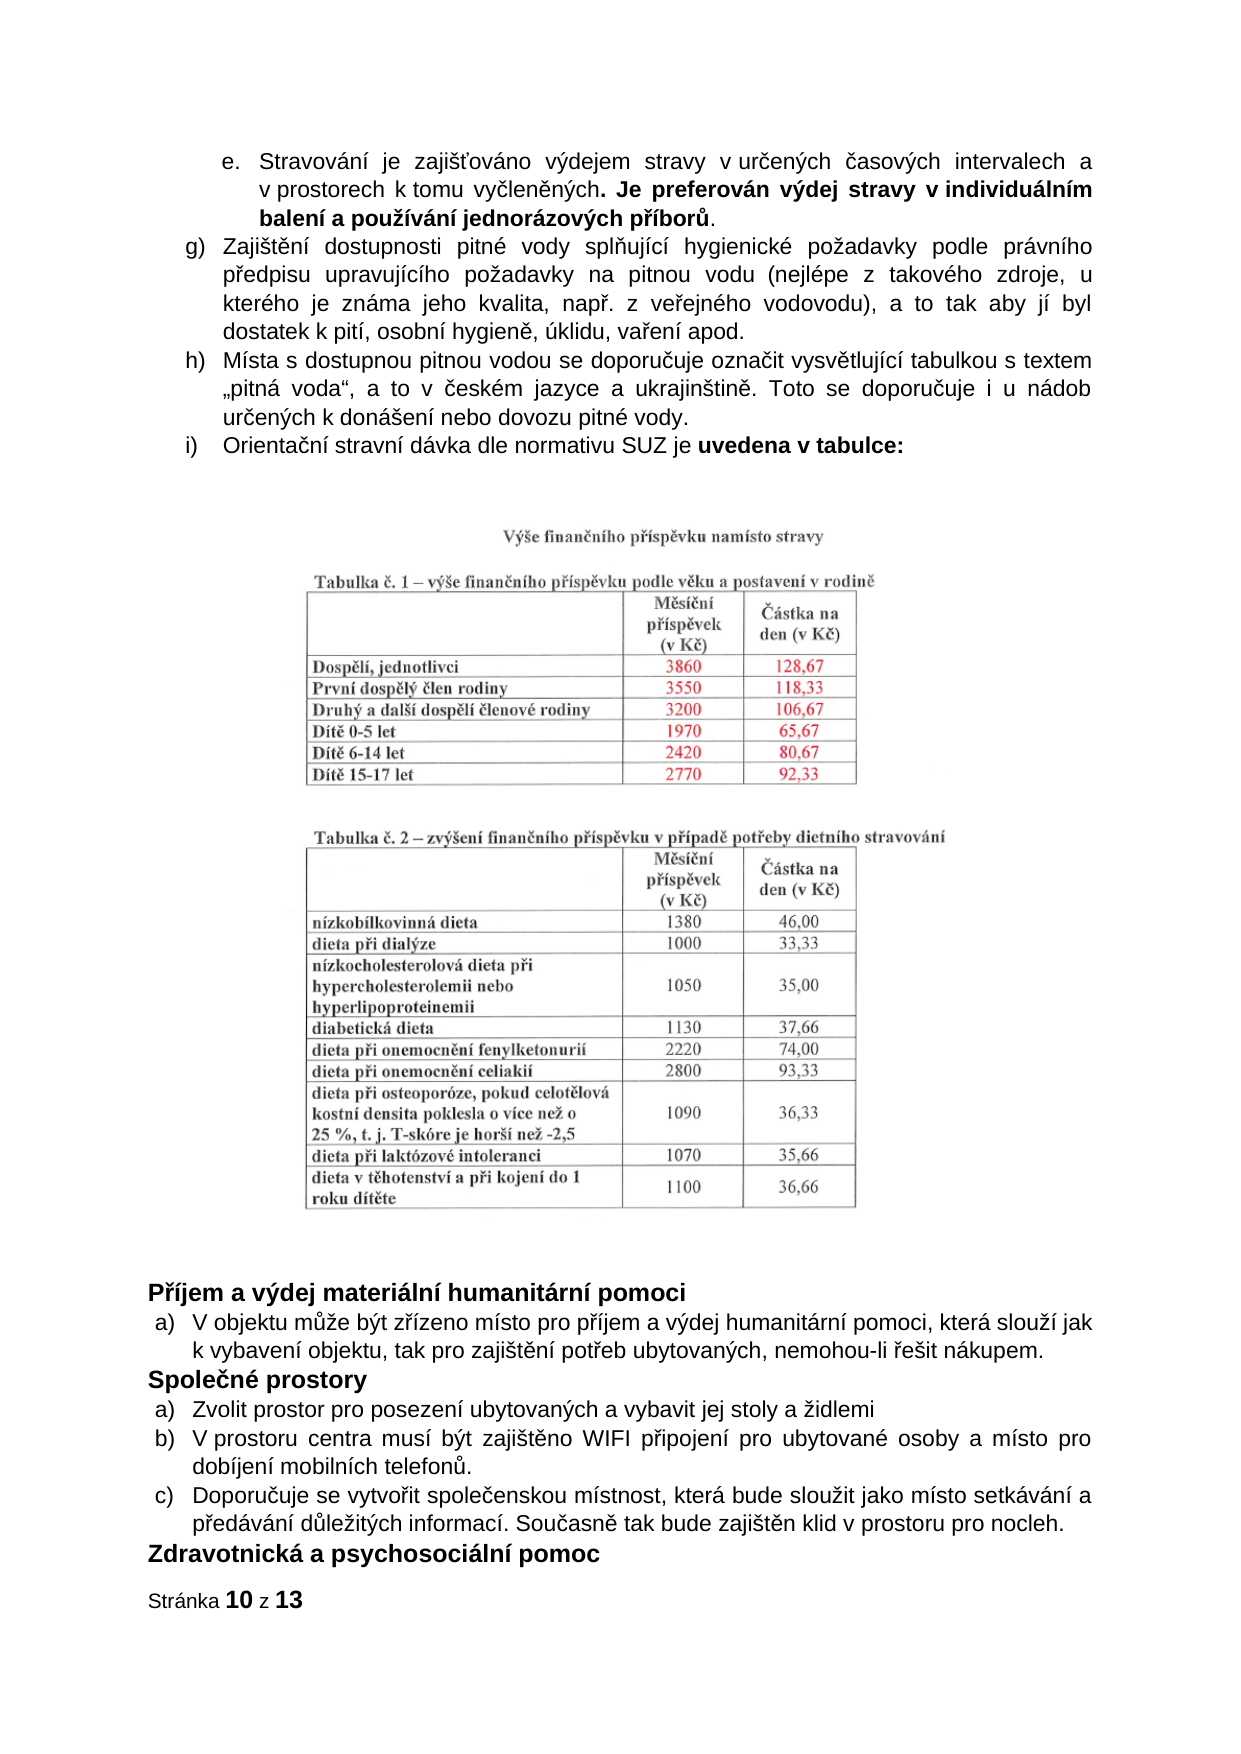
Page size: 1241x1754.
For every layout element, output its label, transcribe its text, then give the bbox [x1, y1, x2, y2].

list Zvolit prostor pro posezení ubytovaných a vybavit jej stoly a židlemi [154, 1396, 1093, 1423]
list V objektu může být zřízeno místo pro příjem a výdej humanitární pomoci, která slouží jak k vybavení objektu, tak pro zajištění potřeb ubytovaných, nemohou-li řešit nákupem. [154, 1308, 1093, 1363]
list Zdravotnická a psychosociální pomoc [148, 1539, 1093, 1567]
list Zajištění dostupnosti pitné vody splňující hygienické požadavky podle právního předpisu upravujícího požadavky na pitnou vodu (nejlépe z takového zdroje, u kterého je známa jeho kvalita, např. z veřejného vodovodu), a to tak aby jí byl dostatek k pití, osobní hygieně, úklidu, vaření apod. [185, 233, 1093, 344]
list Společné prostory [148, 1365, 1093, 1394]
list V prostoru centra musí být zajištěno WIFI připojení pro ubytované osoby a místo pro dobíjení mobilních telefonů. [154, 1425, 1093, 1480]
list Příjem a výdej materiální humanitární pomoci [148, 1277, 1093, 1306]
list Orientační stravní dávka dle normativu SUZ je uvedena v tabulce: [185, 432, 1093, 458]
list Místa s dostupnou pitnou vodou se doporučuje označit vysvětlující tabulkou s textem „pitná voda“, a to v českém jazyce a ukrajinštině. Toto se doporučuje i u nádob určených k donášení nebo dovozu pitné vody. [185, 347, 1093, 430]
picture [282, 513, 958, 1223]
list Stravování je zajišťováno výdejem stravy v určených časových intervalech a v prostorech k tomu vyčleněných. Je preferován výdej stravy v individuálním balení a používání jednorázových příborů. [221, 148, 1093, 231]
list Doporučuje se vytvořit společenskou místnost, která bude sloužit jako místo setkávání a předávání důležitých informací. Současně tak bude zajištěn klid v prostoru pro nocleh. [154, 1482, 1093, 1537]
